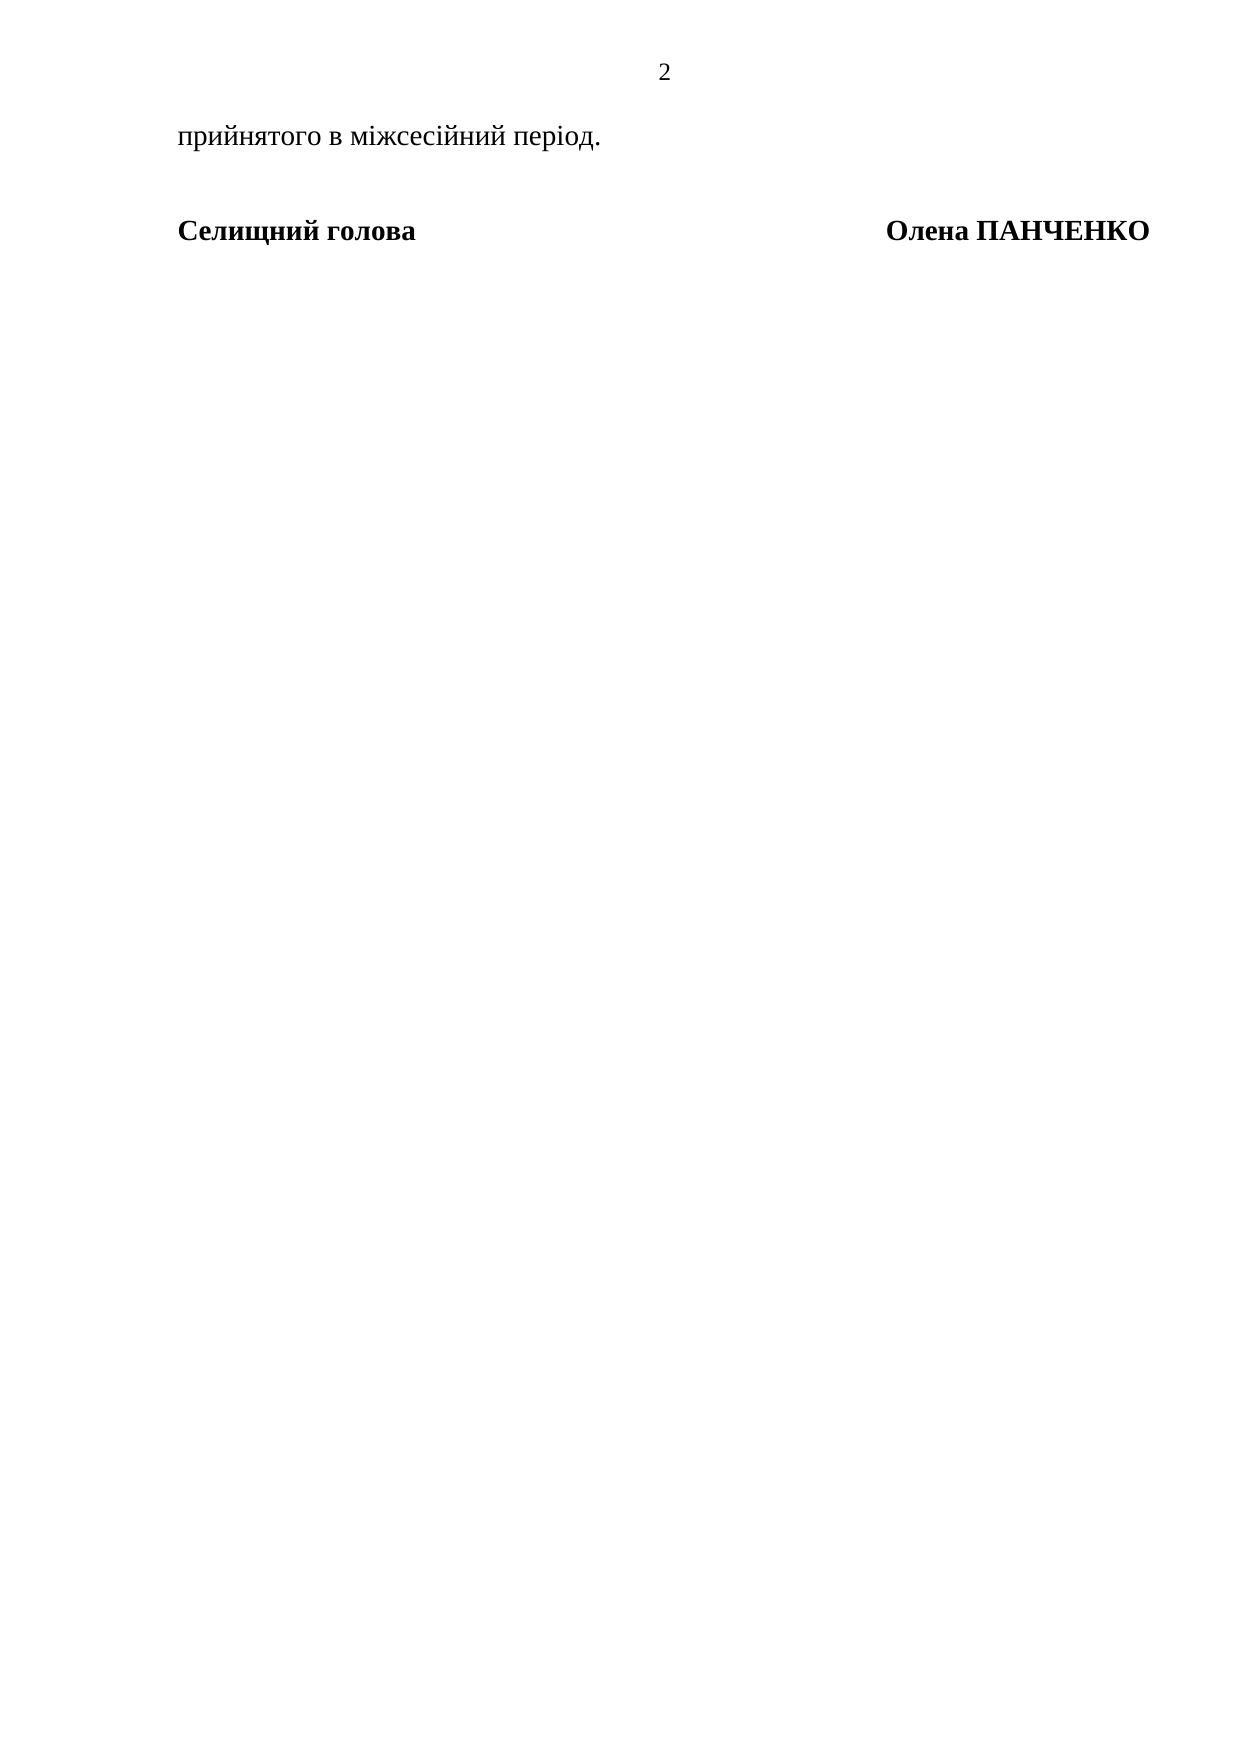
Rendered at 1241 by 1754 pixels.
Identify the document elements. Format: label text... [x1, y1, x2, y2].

text Селищний голова Олена ПАНЧЕНКО [177, 213, 1152, 247]
text прийнятого в міжсесійний період. [177, 118, 1152, 152]
